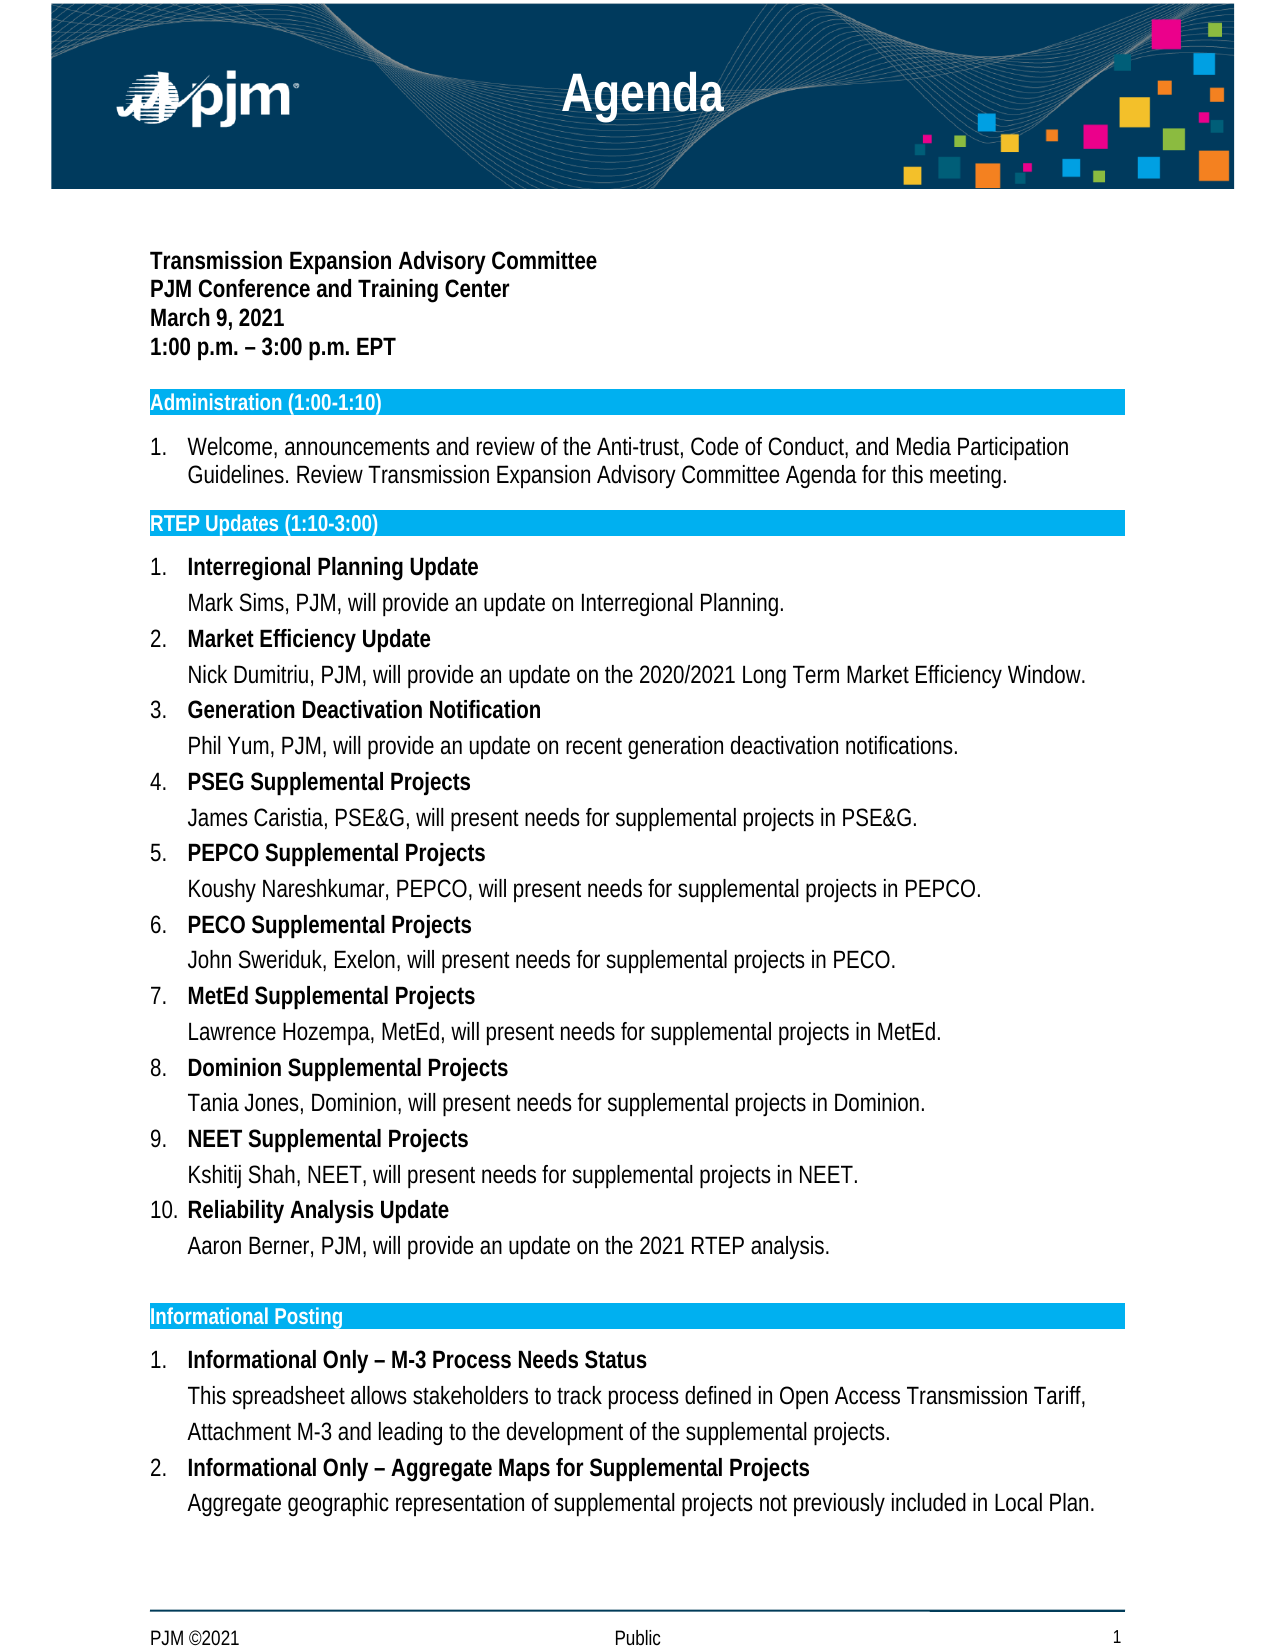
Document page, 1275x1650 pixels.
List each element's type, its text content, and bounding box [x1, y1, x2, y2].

list Koushy Nareshkumar, PEPCO, will present needs for supplemental projects in PEPCO. [187, 874, 1125, 903]
list Interregional Planning Update [150, 552, 1125, 581]
subtitle Mark Sims, PJM, will provide an update on Interregional Planning. [187, 588, 1125, 617]
picture [51, 2, 1235, 189]
list Nick Dumitriu, PJM, will provide an update on the 2020/2021 Long Term Market Efficiency Window. [187, 659, 1125, 688]
subtitle Administration (1:00-1:10) [150, 389, 1125, 415]
list PSEG Supplemental Projects [150, 767, 1125, 795]
list PEPCO Supplemental Projects [150, 838, 1125, 867]
list James Caristia, PSE&G, will present needs for supplemental projects in PSE&G. [187, 802, 1125, 831]
list Generation Deactivation Notification [150, 695, 1125, 724]
list Reliability Analysis Update [150, 1196, 1125, 1224]
list Lawrence Hozempa, MetEd, will present needs for supplemental projects in MetEd. [187, 1017, 1125, 1046]
list Welcome, announcements and review of the Anti-trust, Code of Conduct, and Media Participation Guidelines. Review Transmission Expansion Advisory Committee Agenda for this meeting. [150, 432, 1125, 489]
text 1:00 p.m. – 3:00 p.m. EPT [150, 332, 1125, 360]
text Transmission Expansion Advisory Committee [150, 246, 1125, 274]
list Dominion Supplemental Projects [150, 1053, 1125, 1081]
list Tania Jones, Dominion, will present needs for supplemental projects in Dominion. [187, 1088, 1125, 1117]
list This spreadsheet allows stakeholders to track process defined in Open Access Transmission Tariff, Attachment M-3 and leading to the development of the supplemental projects. [187, 1381, 1125, 1446]
list Market Efficiency Update [150, 624, 1125, 652]
list Informational Only – Aggregate Maps for Supplemental Projects [150, 1453, 1125, 1481]
list Kshitij Shah, NEET, will present needs for supplemental projects in NEET. [187, 1160, 1125, 1188]
list Informational Only – M-3 Process Needs Status [150, 1345, 1125, 1374]
list Aggregate geographic representation of supplemental projects not previously included in Local Plan. [187, 1488, 1125, 1517]
subtitle Informational Posting [150, 1303, 1125, 1329]
list John Sweriduk, Exelon, will present needs for supplemental projects in PECO. [187, 945, 1125, 974]
list MetEd Supplemental Projects [150, 981, 1125, 1010]
subtitle RTEP Updates (1:10-3:00) [150, 510, 1125, 536]
text March 9, 2021 [150, 303, 1125, 332]
text PJM Conference and Training Center [150, 274, 1125, 303]
list PECO Supplemental Projects [150, 910, 1125, 938]
list Aaron Berner, PJM, will provide an update on the 2021 RTEP analysis. [187, 1231, 1125, 1260]
list Phil Yum, PJM, will provide an update on recent generation deactivation notifications. [187, 731, 1125, 760]
list NEET Supplemental Projects [150, 1124, 1125, 1153]
